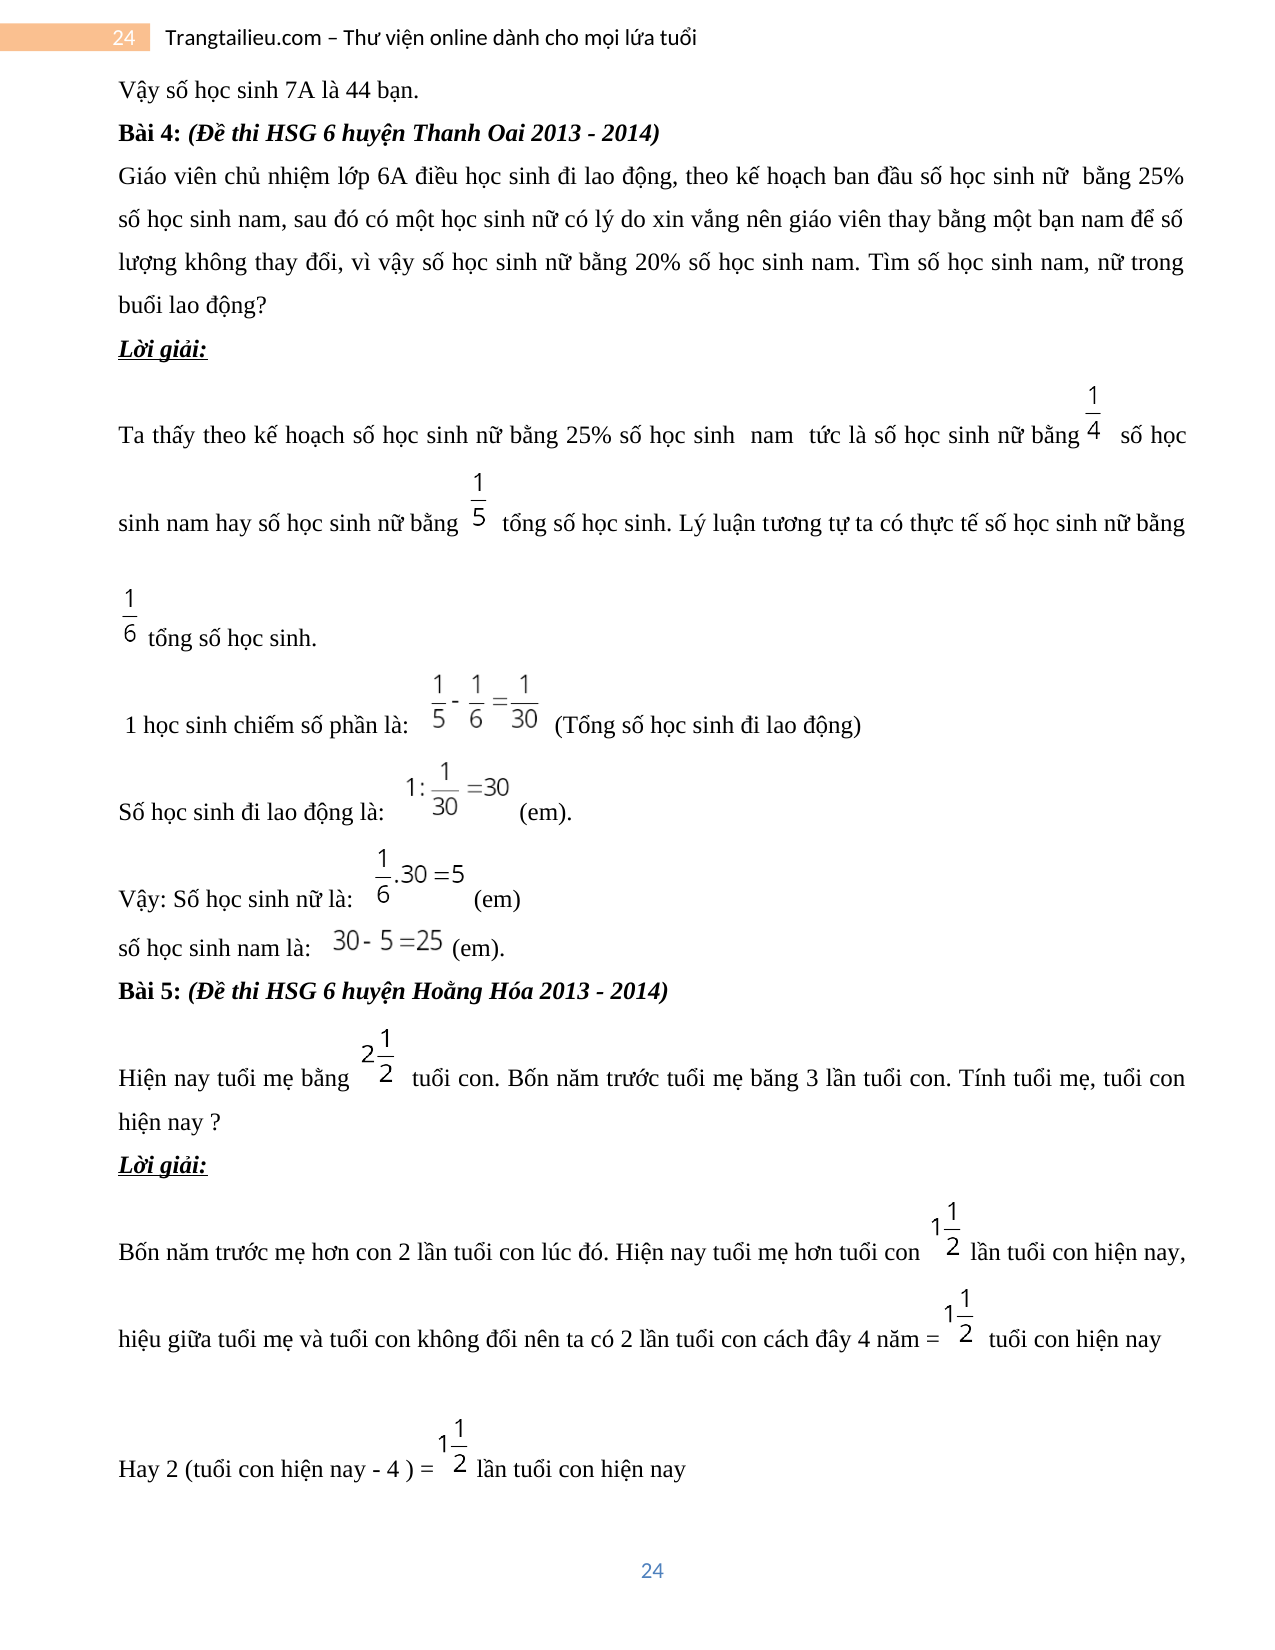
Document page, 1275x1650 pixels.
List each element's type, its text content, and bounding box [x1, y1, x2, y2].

text 1 học sinh chiếm số phần là: (Tổng số học sinh đi lao động) [118, 666, 1186, 739]
text Vậy: Số học sinh nữ là: (em) [118, 840, 1186, 913]
text số học sinh nam là: (em). [118, 927, 1186, 962]
text Ta thấy theo kế hoạch số học sinh nữ bằng 25% số học sinh nam tức là số học sinh nữ bằng số học sinh nam hay số học sinh nữ bằng tổng số học sinh. Lý luận tương tự ta có thực tế số học sinh nữ bằng tổng số học sinh. [118, 377, 1186, 652]
text Vậy số học sinh 7A là 44 bạn. [118, 75, 1186, 104]
text Lời giải: [118, 334, 1186, 362]
text Lời giải: [118, 1150, 1186, 1178]
text Hay 2 (tuổi con hiện nay - 4 ) = lần tuổi con hiện nay [118, 1410, 1186, 1482]
text Giáo viên chủ nhiệm lớp 6A điều học sinh đi lao động, theo kế hoạch ban đầu số học sinh nữ bằng 25% số học sinh nam, sau đó có một học sinh nữ có lý do xin vắng nên giáo viên thay bằng một bạn nam để số lượng không thay đổi, vì vậy số học sinh nữ bằng 20% số học sinh nam. Tìm số học sinh nam, nữ trong buổi lao động? [118, 161, 1186, 319]
text Số học sinh đi lao động là: (em). [118, 753, 1186, 826]
text Hiện nay tuổi mẹ bằng tuổi con. Bốn năm trước tuổi mẹ băng 3 lần tuổi con. Tính tuổi mẹ, tuổi con hiện nay ? [118, 1019, 1186, 1135]
subtitle Bài 4: (Đề thi HSG 6 huyện Thanh Oai 2013 - 2014) [118, 118, 1186, 147]
subtitle Bài 5: (Đề thi HSG 6 huyện Hoằng Hóa 2013 - 2014) [118, 976, 1186, 1005]
text Bốn năm trước mẹ hơn con 2 lần tuổi con lúc đó. Hiện nay tuổi mẹ hơn tuổi con lần tuổi con hiện nay, hiệu giữa tuổi mẹ và tuổi con không đổi nên ta có 2 lần tuổi con cách đây 4 năm = tuổi con hiện nay [118, 1193, 1186, 1381]
